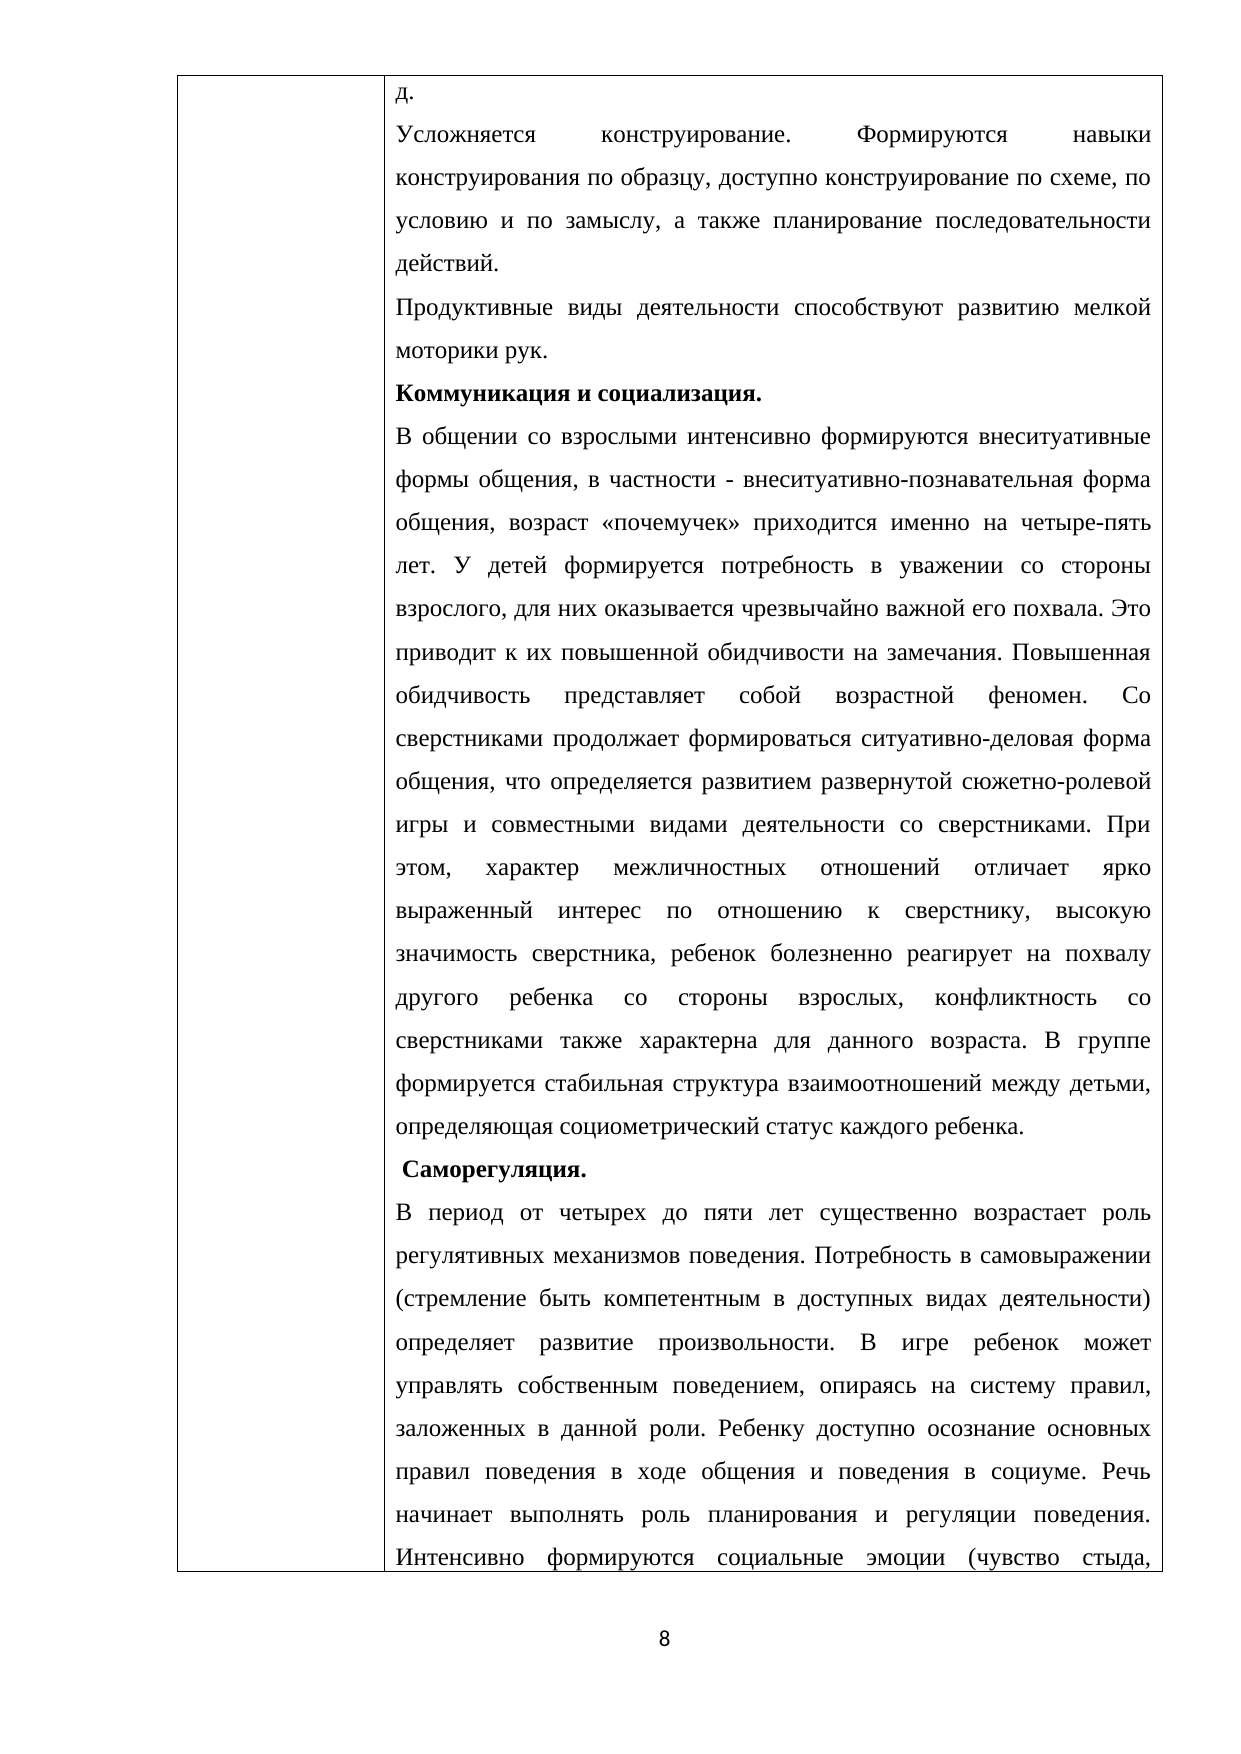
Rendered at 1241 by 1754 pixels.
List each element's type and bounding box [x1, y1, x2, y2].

table_cell [178, 76, 384, 1571]
table_cell [385, 76, 1162, 1571]
